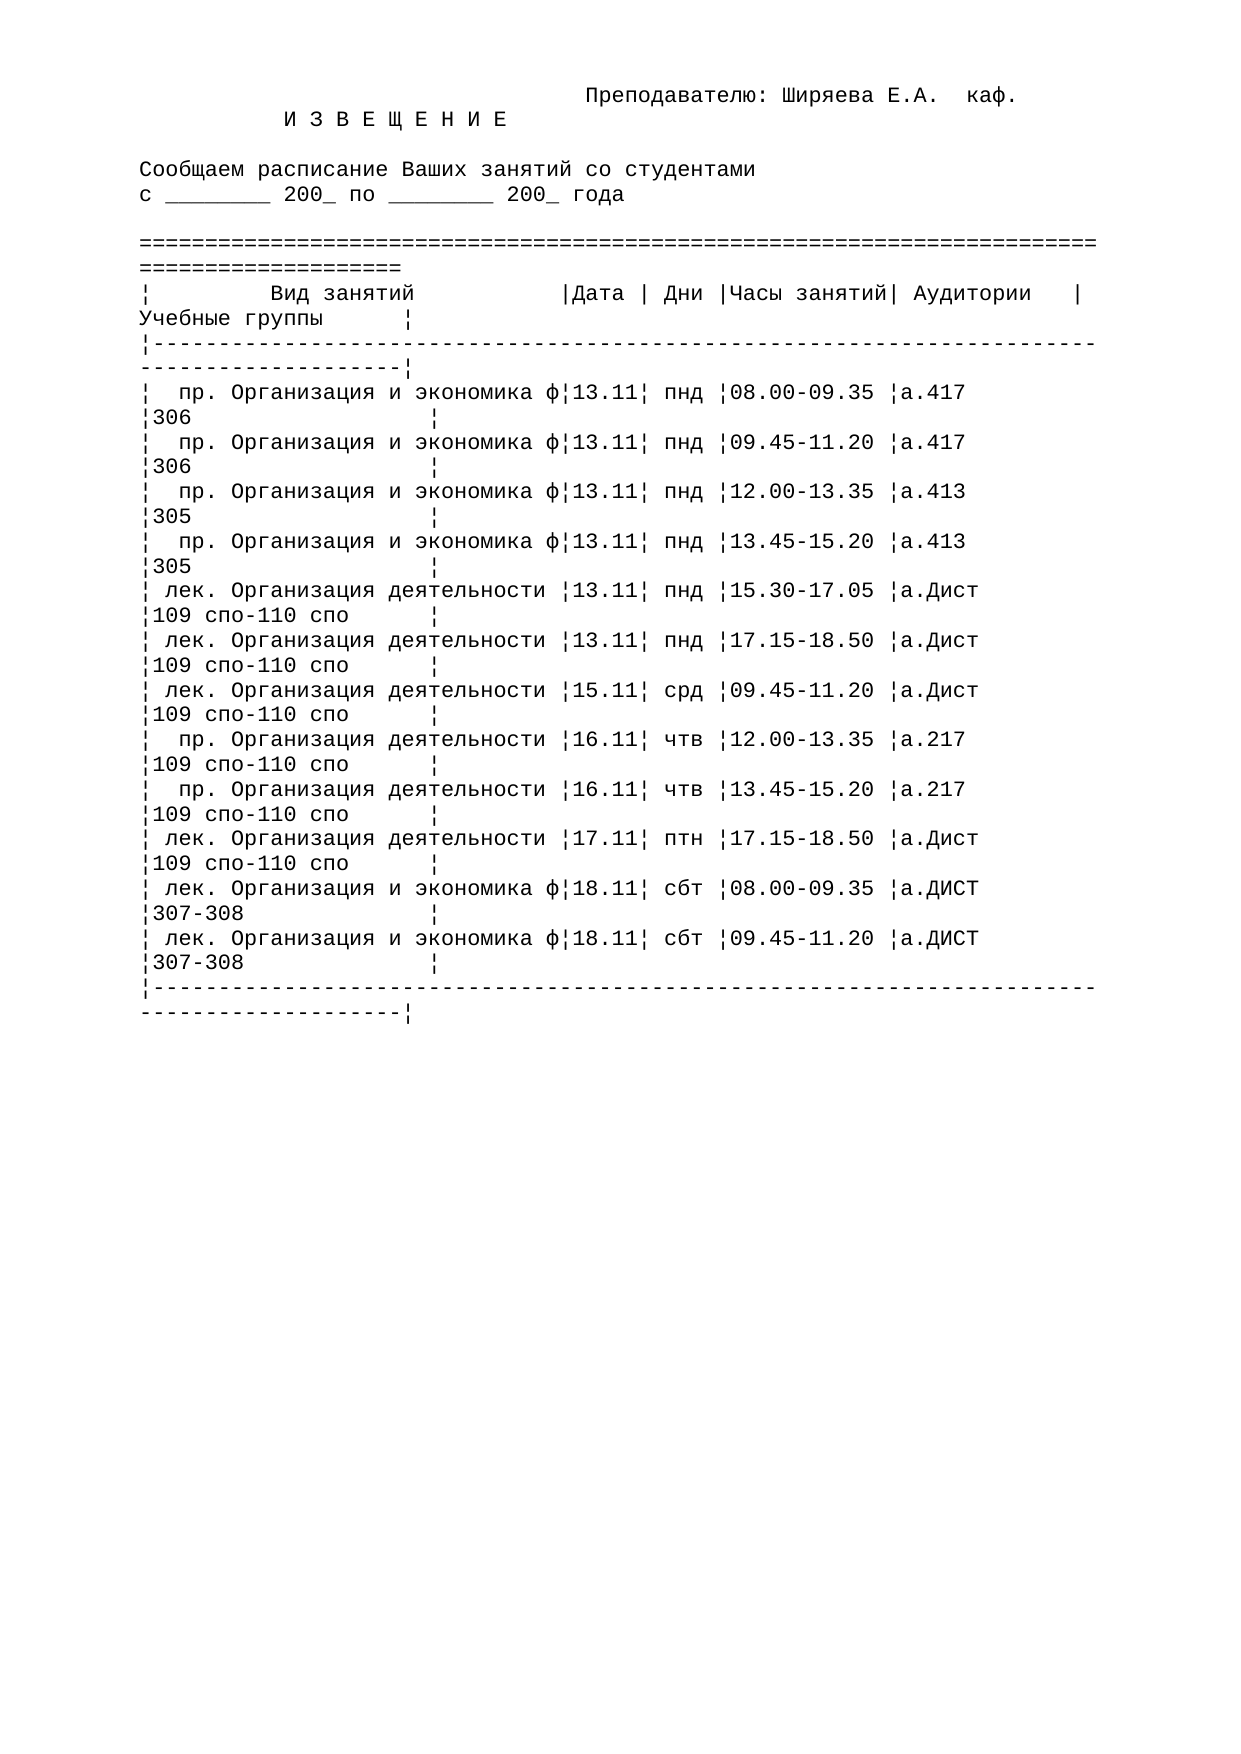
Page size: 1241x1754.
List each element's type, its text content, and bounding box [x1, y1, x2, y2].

text ¦ лек. Организация деятельности ¦13.11¦ пнд ¦17.15-18.50 ¦а.Дист ¦109 спо-110 спо ¦ [139, 629, 1101, 679]
text И З В Е Щ Е Н И Е [139, 109, 1101, 133]
text ¦ лек. Организация деятельности ¦15.11¦ сpд ¦09.45-11.20 ¦а.Дист ¦109 спо-110 спо ¦ [139, 679, 1101, 728]
text Сообщаем расписание Ваших занятий со студентами [139, 158, 1101, 183]
text ¦ пр. Организация и экономика ф¦13.11¦ пнд ¦13.45-15.20 ¦а.413 ¦305 ¦ [139, 530, 1101, 580]
text ¦ лек. Организация и экономика ф¦18.11¦ сбт ¦08.00-09.35 ¦а.ДИСТ ¦307-308 ¦ [139, 877, 1101, 927]
text с ________ 200_ по ________ 200_ года [139, 183, 1101, 208]
text ¦ пр. Организация деятельности ¦16.11¦ чтв ¦13.45-15.20 ¦а.217 ¦109 спо-110 спо ¦ [139, 778, 1101, 828]
text ¦ пр. Организация и экономика ф¦13.11¦ пнд ¦09.45-11.20 ¦а.417 ¦306 ¦ [139, 431, 1101, 481]
text ¦ лек. Организация деятельности ¦13.11¦ пнд ¦15.30-17.05 ¦а.Дист ¦109 спо-110 спо ¦ [139, 580, 1101, 629]
text Преподавателю: Ширяева Е.А. каф. [139, 84, 1101, 109]
text ¦ пр. Организация и экономика ф¦13.11¦ пнд ¦12.00-13.35 ¦а.413 ¦305 ¦ [139, 481, 1101, 530]
text ¦ пр. Организация и экономика ф¦13.11¦ пнд ¦08.00-09.35 ¦а.417 ¦306 ¦ [139, 381, 1101, 431]
text ¦ пр. Организация деятельности ¦16.11¦ чтв ¦12.00-13.35 ¦а.217 ¦109 спо-110 спо ¦ [139, 728, 1101, 778]
text ¦ Вид занятий |Дата | Дни |Часы занятий| Аудитории | Учебные группы ¦ [139, 282, 1101, 332]
text ============================================================================================= [139, 233, 1101, 282]
text ¦ лек. Организация и экономика ф¦18.11¦ сбт ¦09.45-11.20 ¦а.ДИСТ ¦307-308 ¦ [139, 927, 1101, 976]
text ¦--------------------------------------------------------------------------------------------¦ [139, 976, 1101, 1026]
text ¦ лек. Организация деятельности ¦17.11¦ птн ¦17.15-18.50 ¦а.Дист ¦109 спо-110 спо ¦ [139, 828, 1101, 877]
text ¦--------------------------------------------------------------------------------------------¦ [139, 332, 1101, 381]
